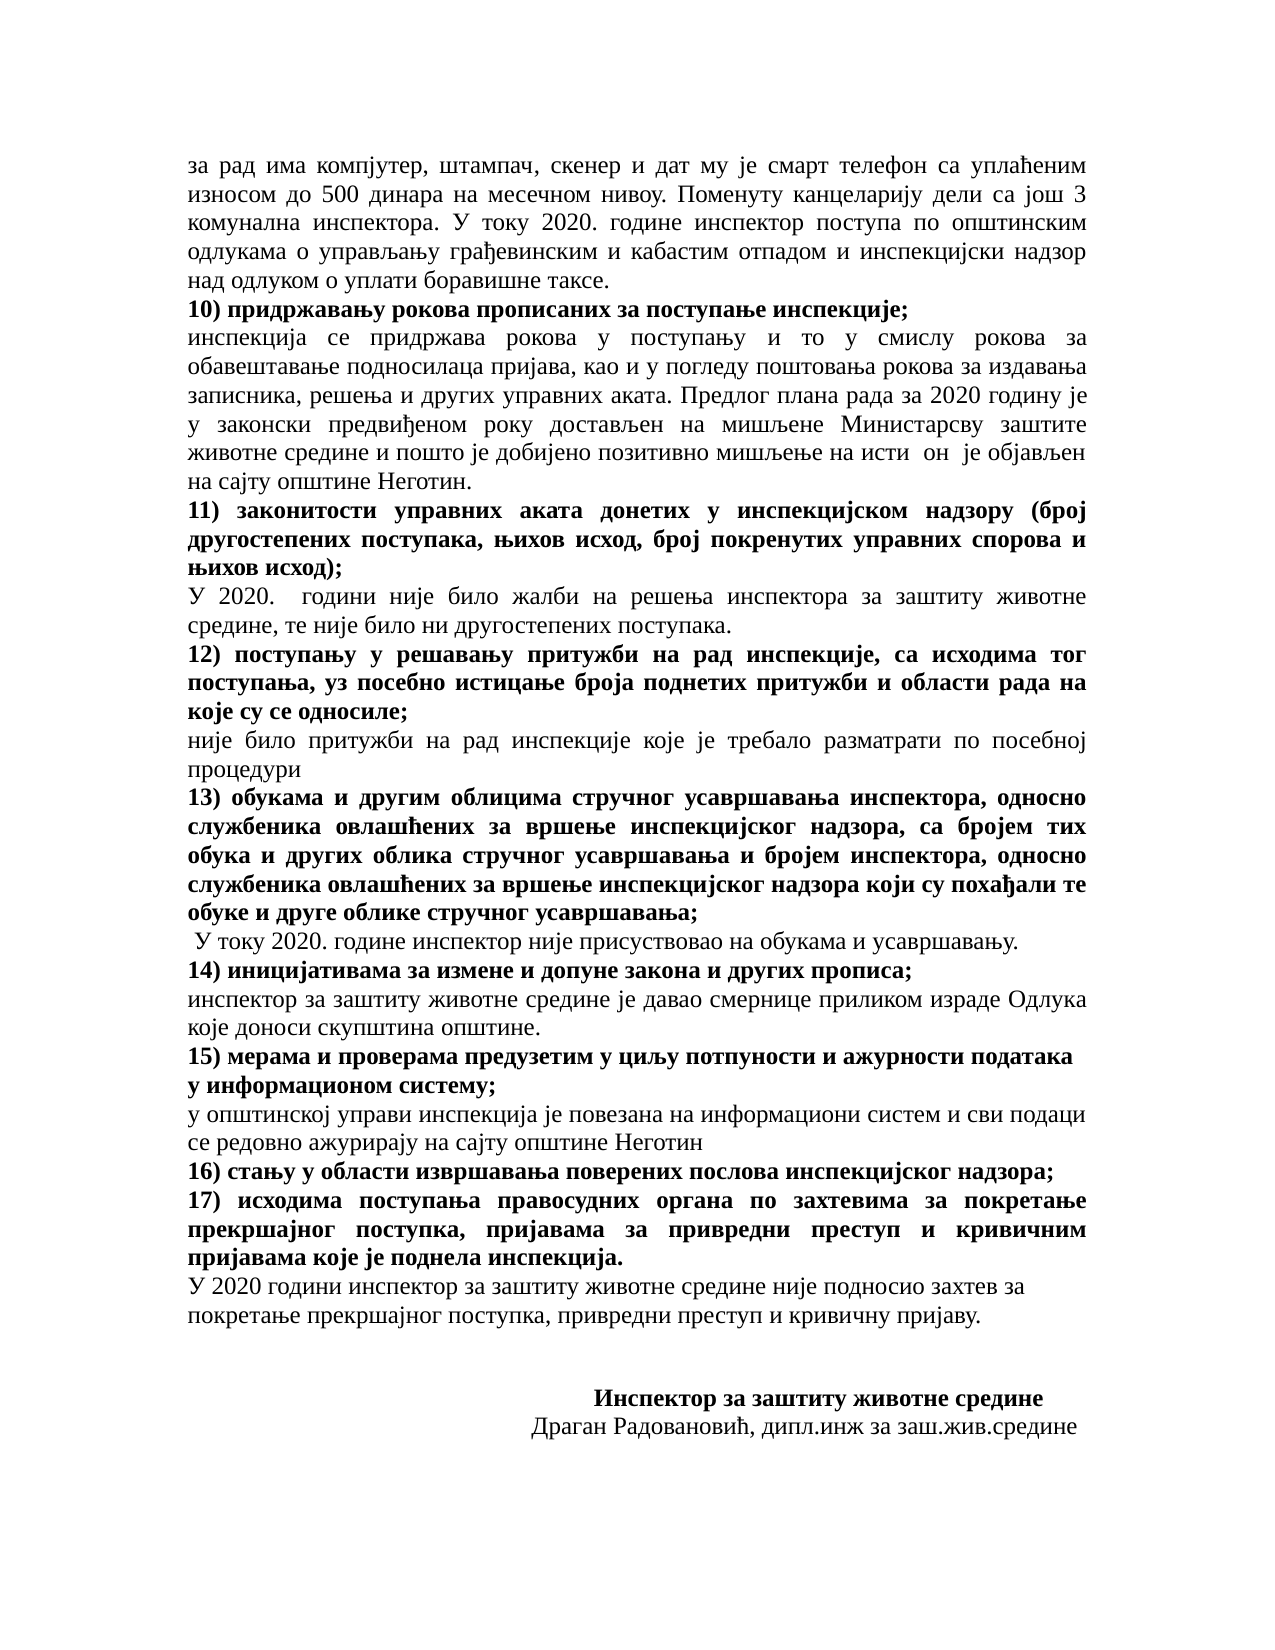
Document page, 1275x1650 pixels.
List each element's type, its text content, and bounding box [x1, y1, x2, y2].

text У току 2020. године инспектор није присуствовао на обукама и усавршавању. [187, 926, 1087, 955]
text 17) исходима поступања правосудних органа по захтевима за покретање прекршајног поступка, пријавама за привредни преступ и кривичним пријавама које је поднела инспекција. [187, 1185, 1087, 1271]
list инспектор за заштиту животне средине је давао смернице приликом израде Одлукa које доноси скупштина општине. [187, 984, 1087, 1041]
text Драган Радовановић, дипл.инж за заш.жив.средине [187, 1411, 1087, 1440]
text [187, 150, 1087, 294]
text 15) мерама и проверама предузетим у циљу потпуности и ажурности података у информационом систему; [187, 1041, 1087, 1099]
text 12) поступању у решавању притужби на рад инспекције, са исходима тог поступања, уз посебно истицање броја поднетих притужби и области рада на које су се односиле; [187, 639, 1087, 725]
text 13) обукама и другим облицима стручног усавршавања инспектора, односно службеника овлашћених за вршење инспекцијског надзора, са бројем тих обука и других облика стручног усавршавања и бројем инспектора, односно службеника овлашћених за вршење инспекцијског надзора који су похађали те обуке и друге облике стручног усавршавања; [187, 782, 1087, 926]
text 16) стању у области извршавања поверених послова инспекцијског надзора; [187, 1156, 1087, 1185]
text 14) иницијативама за измене и допуне закона и других прописа; [187, 955, 1087, 984]
list У 2020 години инспектор за заштиту животне средине није подносио захтев за покретање прекршајног поступка, привредни преступ и кривичну пријаву. [187, 1271, 1087, 1329]
text 10) придржавању рокова прописаних за поступање инспекције; [187, 294, 1087, 322]
text 11) законитости управних аката донетих у инспекцијском надзору (број другостепених поступака, њихов исход, број покренутих управних спорова и њихов исход); [187, 495, 1087, 581]
list У 2020. години није било жалби на решења инспектора за заштиту животне средине, те није било ни другостепених поступака. [187, 581, 1087, 639]
text Инспектор за заштиту животне средине [187, 1383, 1087, 1411]
list није било притужби на рад инспекције које је требало разматрати по посебној процедури [187, 725, 1087, 782]
list инспекција се придржава рокова у поступању и то у смислу рокова за обавештавање подносилаца пријава, као и у погледу поштовања рокова за издавања записника, решења и других управних аката. Предлог плана рада за 2020 годину је у законски предвиђеном року достављен на мишљене Министарсву заштите животне средине и пошто је добијено позитивно мишљење на исти он је објављен на сајту општине Неготин. [187, 322, 1087, 495]
list у општинској управи инспекција је повезана на информациони систем и сви подаци се редовно ажурирају на сајту општине Неготин [187, 1099, 1087, 1156]
